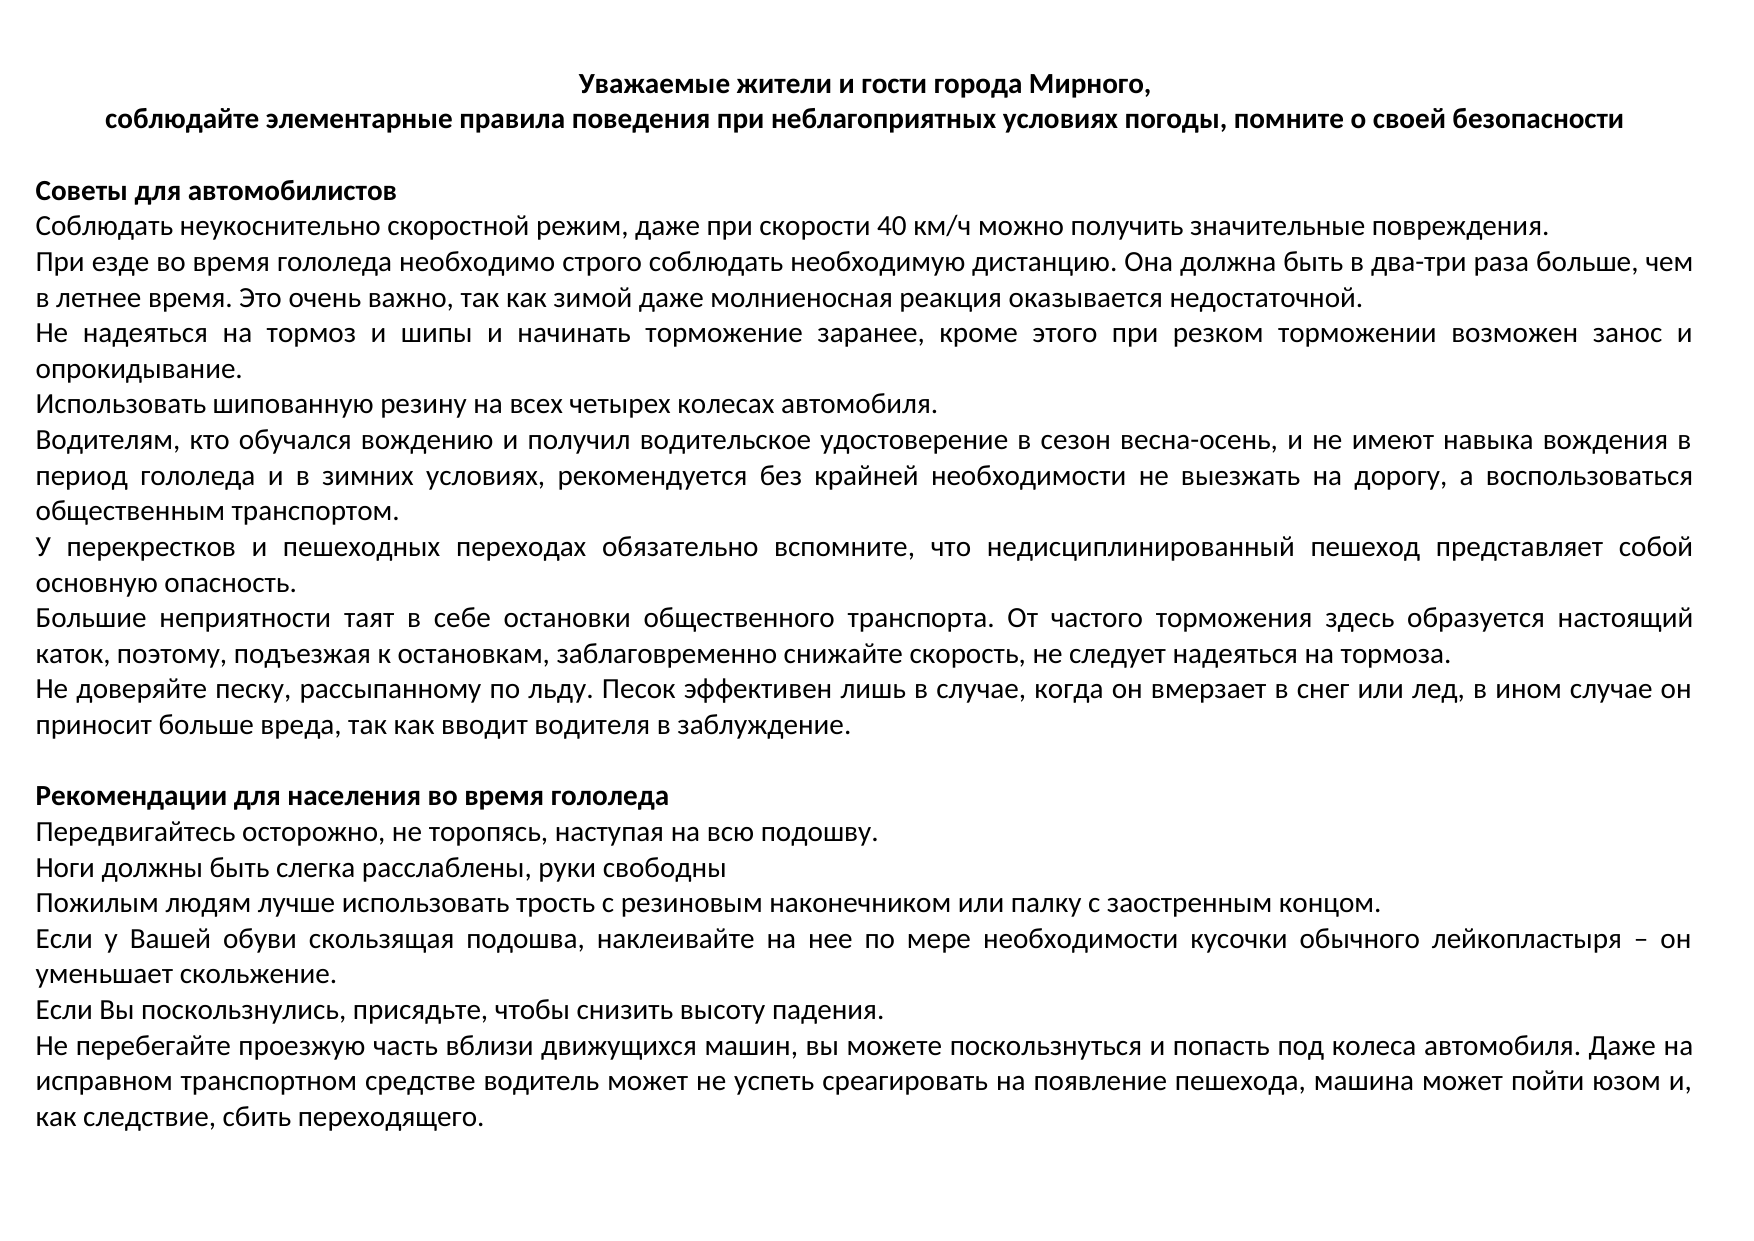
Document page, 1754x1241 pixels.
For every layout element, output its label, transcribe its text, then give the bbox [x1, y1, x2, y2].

text Советы для автомобилистов [35, 172, 1695, 207]
text При езде во время гололеда необходимо строго соблюдать необходимую дистанцию. Она должна быть в два-три раза больше, чем в летнее время. Это очень важно, так как зимой даже молниеносная реакция оказывается недостаточной. [35, 243, 1695, 314]
text Пожилым людям лучше использовать трость с резиновым наконечником или палку с заостренным концом. [35, 884, 1695, 920]
text Уважаемые жители и гости города Мирного, [35, 65, 1695, 101]
text Не доверяйте песку, рассыпанному по льду. Песок эффективен лишь в случае, когда он вмерзает в снег или лед, в ином случае он приносит больше вреда, так как вводит водителя в заблуждение. [35, 671, 1695, 742]
text Соблюдать неукоснительно скоростной режим, даже при скорости 40 км/ч можно получить значительные повреждения. [35, 207, 1695, 243]
text Не перебегайте проезжую часть вблизи движущихся машин, вы можете поскользнуться и попасть под колеса автомобиля. Даже на исправном транспортном средстве водитель может не успеть среагировать на появление пешехода, машина может пойти юзом и, как следствие, сбить переходящего. [35, 1027, 1695, 1134]
text Передвигайтесь осторожно, не торопясь, наступая на всю подошву. [35, 813, 1695, 849]
text Ноги должны быть слегка расслаблены, руки свободны [35, 849, 1695, 884]
text соблюдайте элементарные правила поведения при неблагоприятных условиях погоды, помните о своей безопасности [35, 101, 1695, 136]
text У перекрестков и пешеходных переходах обязательно вспомните, что недисциплинированный пешеход представляет собой основную опасность. [35, 528, 1695, 599]
text Не надеяться на тормоз и шипы и начинать торможение заранее, кроме этого при резком торможении возможен занос и опрокидывание. [35, 314, 1695, 386]
text Большие неприятности таят в себе остановки общественного транспорта. От частого торможения здесь образуется настоящий каток, поэтому, подъезжая к остановкам, заблаговременно снижайте скорость, не следует надеяться на тормоза. [35, 599, 1695, 671]
text Если у Вашей обуви скользящая подошва, наклеивайте на нее по мере необходимости кусочки обычного лейкопластыря – он уменьшает скольжение. [35, 920, 1695, 991]
text Водителям, кто обучался вождению и получил водительское удостоверение в сезон весна-осень, и не имеют навыка вождения в период гололеда и в зимних условиях, рекомендуется без крайней необходимости не выезжать на дорогу, а воспользоваться общественным транспортом. [35, 421, 1695, 528]
text Если Вы поскользнулись, присядьте, чтобы снизить высоту падения. [35, 991, 1695, 1027]
text Рекомендации для населения во время гололеда [35, 777, 1695, 813]
text Использовать шипованную резину на всех четырех колесах автомобиля. [35, 386, 1695, 421]
